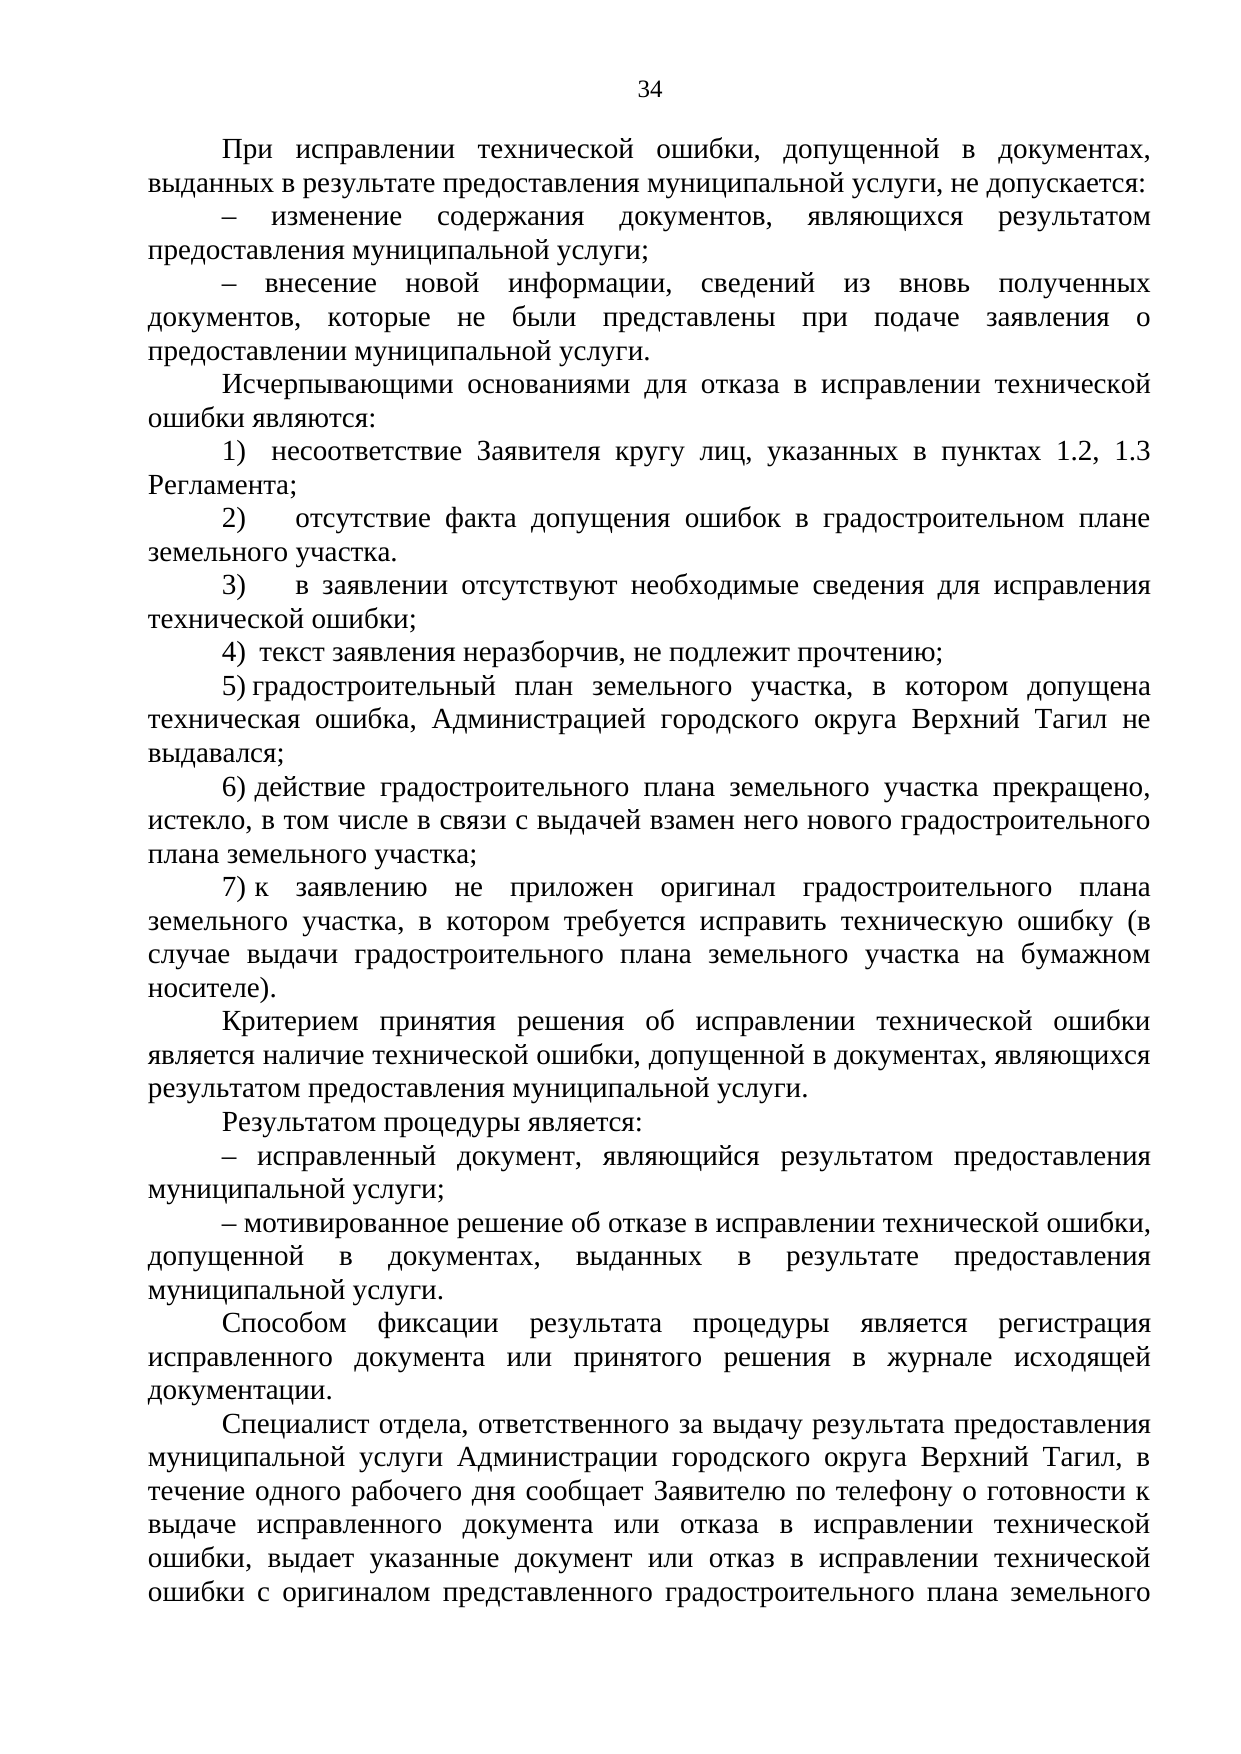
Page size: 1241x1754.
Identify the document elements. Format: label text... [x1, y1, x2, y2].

list к заявлению не приложен оригинал градостроительного плана земельного участка, в котором требуется исправить техническую ошибку (в случае выдачи градостроительного плана земельного участка на бумажном носителе). [148, 869, 1152, 1003]
list несоответствие Заявителя кругу лиц, указанных в пунктах 1.2, 1.3 Регламента; [148, 433, 1152, 500]
text Критерием принятия решения об исправлении технической ошибки является наличие технической ошибки, допущенной в документах, являющихся результатом предоставления муниципальной услуги. [148, 1003, 1152, 1104]
text – исправленный документ, являющийся результатом предоставления муниципальной услуги; [148, 1138, 1152, 1205]
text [148, 1406, 1152, 1607]
list в заявлении отсутствуют необходимые сведения для исправления технической ошибки; [148, 567, 1152, 634]
text – внесение новой информации, сведений из вновь полученных документов, которые не были представлены при подаче заявления о предоставлении муниципальной услуги. [148, 266, 1152, 366]
list отсутствие факта допущения ошибок в градостроительном плане земельного участка. [148, 500, 1152, 567]
text Результатом процедуры является: [148, 1104, 1152, 1138]
list действие градостроительного плана земельного участка прекращено, истекло, в том числе в связи с выдачей взамен него нового градостроительного плана земельного участка; [148, 769, 1152, 869]
text – мотивированное решение об отказе в исправлении технической ошибки, допущенной в документах, выданных в результате предоставления муниципальной услуги. [148, 1205, 1152, 1305]
text Исчерпывающими основаниями для отказа в исправлении технической ошибки являются: [148, 366, 1152, 433]
text Способом фиксации результата процедуры является регистрация исправленного документа или принятого решения в журнале исходящей документации. [148, 1305, 1152, 1406]
text При исправлении технической ошибки, допущенной в документах, выданных в результате предоставления муниципальной услуги, не допускается: [148, 131, 1152, 198]
list градостроительный план земельного участка, в котором допущена техническая ошибка, Администрацией городского округа Верхний Тагил не выдавался; [148, 668, 1152, 769]
list текст заявления неразборчив, не подлежит прочтению; [222, 634, 1152, 668]
text – изменение содержания документов, являющихся результатом предоставления муниципальной услуги; [148, 198, 1152, 266]
